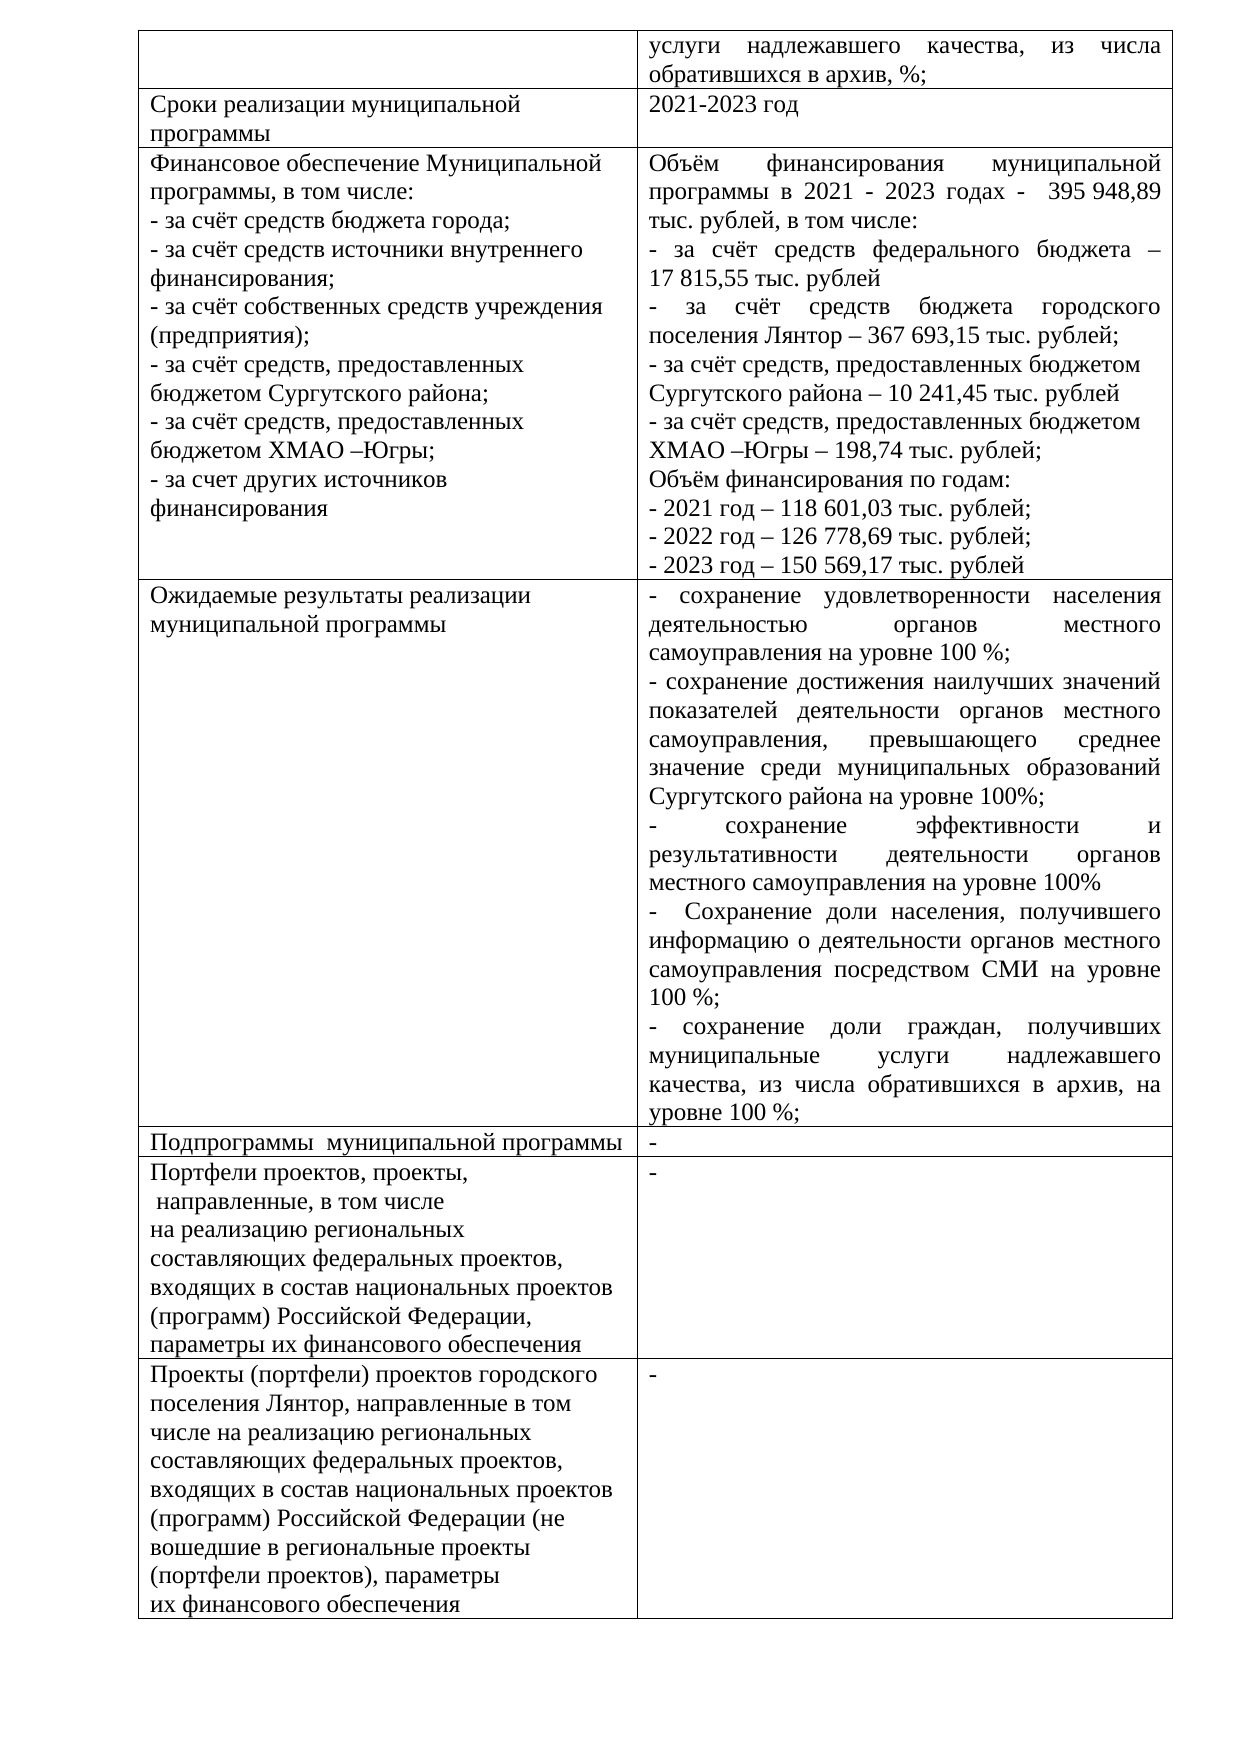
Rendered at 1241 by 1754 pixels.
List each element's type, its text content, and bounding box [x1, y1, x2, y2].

table_cell Подпрограммы муниципальной программы [139, 1127, 637, 1156]
table_cell - [638, 1127, 1172, 1156]
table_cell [638, 31, 1172, 88]
table_cell Ожидаемые результаты реализации муниципальной программы [139, 580, 637, 1126]
table_cell Финансовое обеспечение Муниципальной программы, в том числе: - за счёт средств бюджета города; - за счёт средств источники внутреннего финансирования; - за счёт собственных средств учреждения (предприятия); - за счёт средств, предоставленных бюджетом Сургутского района; - за счёт средств, предоставленных бюджетом ХМАО –Югры; - за счет других источников финансирования [139, 148, 637, 579]
table_cell 2021-2023 год [638, 89, 1172, 147]
table_cell Проекты (портфели) проектов городского поселения Лянтор, направленные в том числе на реализацию региональных составляющих федеральных проектов, входящих в состав национальных проектов (программ) Российской Федерации (не вошедшие в региональные проекты (портфели проектов), параметры их финансового обеспечения [139, 1359, 637, 1618]
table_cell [139, 31, 637, 88]
table_cell Сроки реализации муниципальной программы [139, 89, 637, 147]
table_cell Портфели проектов, проекты, направленные, в том числе на реализацию региональных составляющих федеральных проектов, входящих в состав национальных проектов (программ) Российской Федерации, параметры их финансового обеспечения [139, 1157, 637, 1358]
table_cell - сохранение удовлетворенности населения деятельностью органов местного самоуправления на уровне 100 %; - сохранение достижения наилучших значений показателей деятельности органов местного самоуправления, превышающего среднее значение среди муниципальных образований Сургутского района на уровне 100%; - сохранение эффективности и результативности деятельности органов местного самоуправления на уровне 100% - Сохранение доли населения, получившего информацию о деятельности органов местного самоуправления посредством СМИ на уровне 100 %; - сохранение доли граждан, получивших муниципальные услуги надлежавшего качества, из числа обратившихся в архив, на уровне 100 %; [638, 580, 1172, 1126]
table_cell - [638, 1157, 1172, 1358]
table_cell Объём финансирования муниципальной программы в 2021 - 2023 годах - 395 948,89 тыс. рублей, в том числе: - за счёт средств федерального бюджета – 17 815,55 тыс. рублей - за счёт средств бюджета городского поселения Лянтор – 367 693,15 тыс. рублей; - за счёт средств, предоставленных бюджетом Сургутского района – 10 241,45 тыс. рублей - за счёт средств, предоставленных бюджетом ХМАО –Югры – 198,74 тыс. рублей; Объём финансирования по годам: - 2021 год – 118 601,03 тыс. рублей; - 2022 год – 126 778,69 тыс. рублей; - 2023 год – 150 569,17 тыс. рублей [638, 148, 1172, 579]
table_cell - [638, 1359, 1172, 1618]
